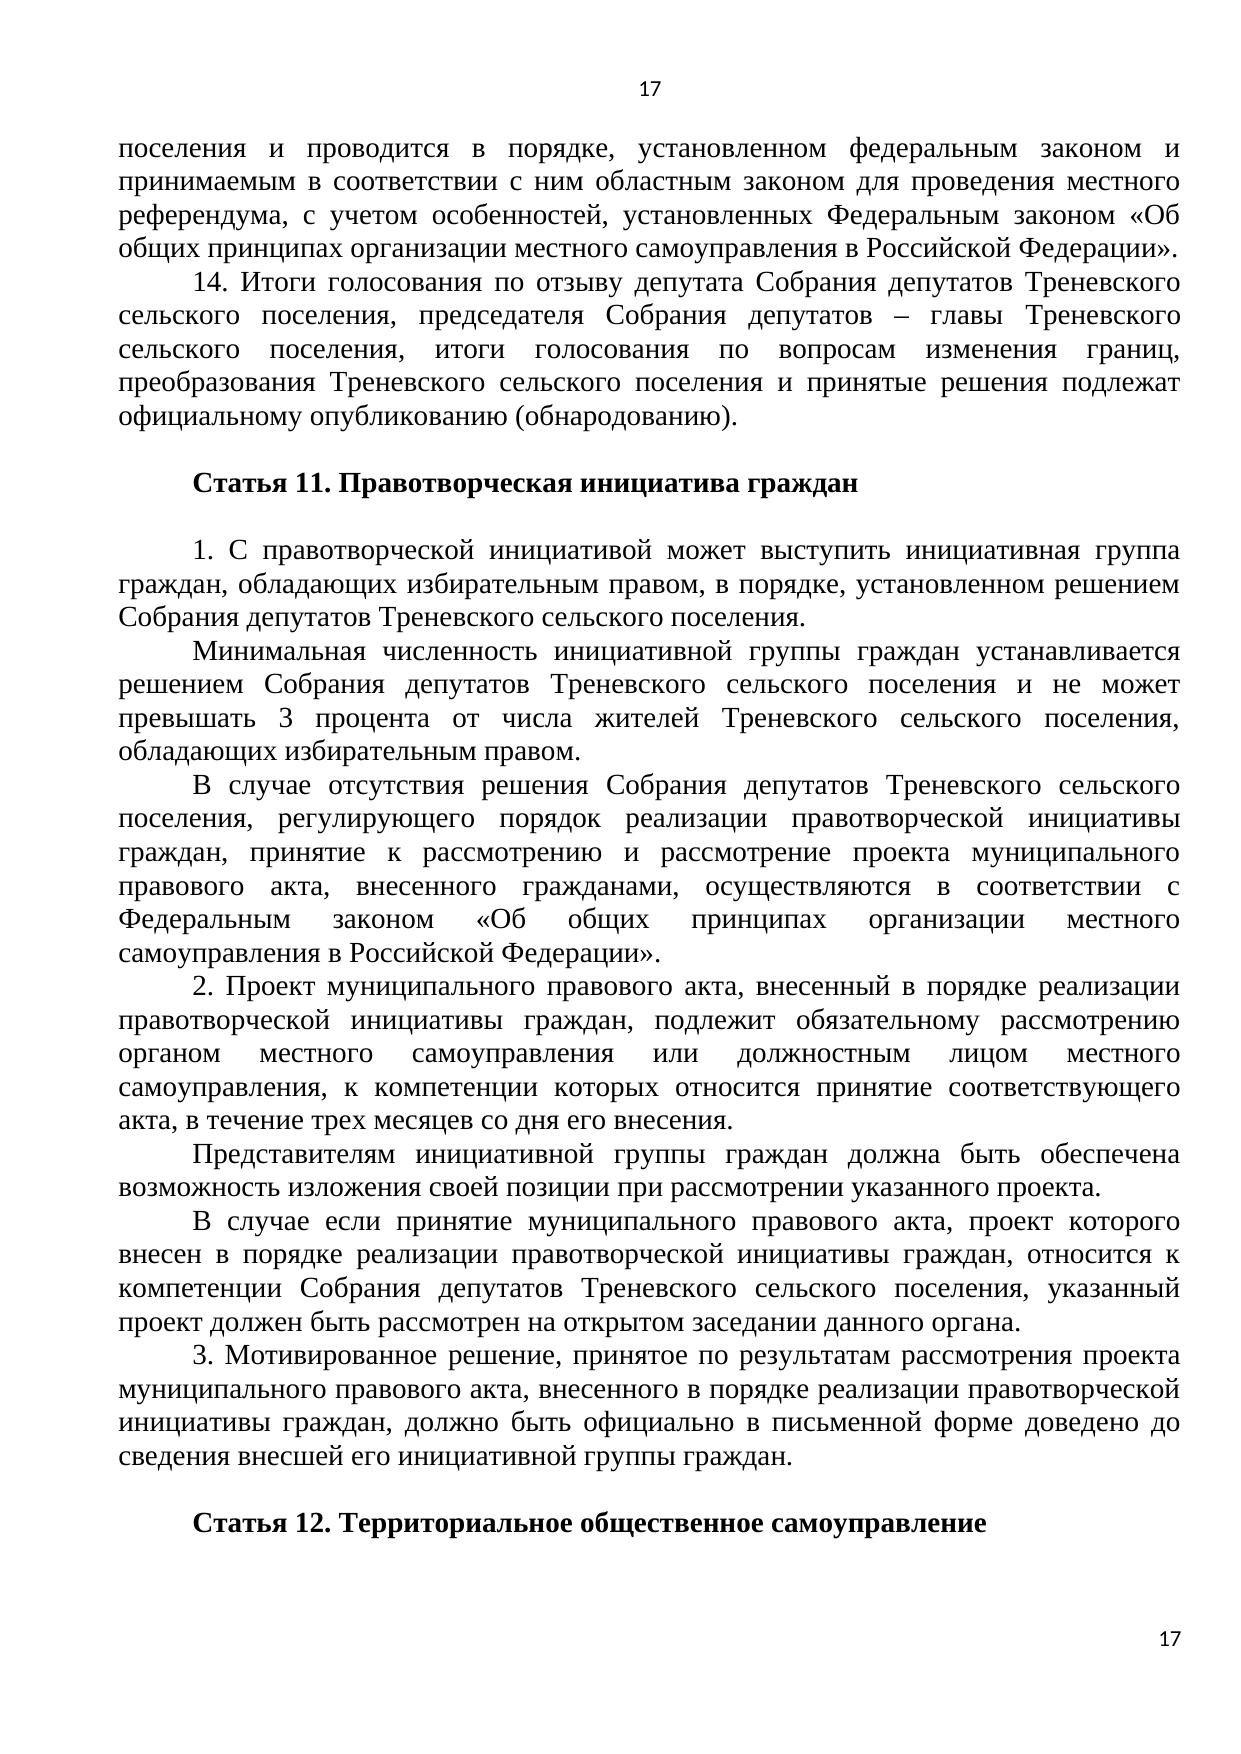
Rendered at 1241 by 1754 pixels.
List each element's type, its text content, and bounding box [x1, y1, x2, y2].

text 14. Итоги голосования по отзыву депутата Собрания депутатов Треневского сельского поселения, председателя Собрания депутатов – главы Треневского сельского поселения, итоги голосования по вопросам изменения границ, преобразования Треневского сельского поселения и принятые решения подлежат официальному опубликованию (обнародованию). [118, 264, 1181, 432]
text 1. С правотворческой инициативой может выступить инициативная группа граждан, обладающих избирательным правом, в порядке, установленном решением Собрания депутатов Треневского сельского поселения. [118, 532, 1181, 633]
text В случае если принятие муниципального правового акта, проект которого внесен в порядке реализации правотворческой инициативы граждан, относится к компетенции Собрания депутатов Треневского сельского поселения, указанный проект должен быть рассмотрен на открытом заседании данного органа. [118, 1203, 1181, 1337]
text Статья 11. Правотворческая инициатива граждан [118, 465, 1181, 499]
text 3. Мотивированное решение, принятое по результатам рассмотрения проекта муниципального правового акта, внесенного в порядке реализации правотворческой инициативы граждан, должно быть официально в письменной форме доведено до сведения внесшей его инициативной группы граждан. [118, 1337, 1181, 1471]
text В случае отсутствия решения Собрания депутатов Треневского сельского поселения, регулирующего порядок реализации правотворческой инициативы граждан, принятие к рассмотрению и рассмотрение проекта муниципального правового акта, внесенного гражданами, осуществляются в соответствии с Федеральным законом «Об общих принципах организации местного самоуправления в Российской Федерации». [118, 767, 1181, 968]
text 2. Проект муниципального правового акта, внесенный в порядке реализации правотворческой инициативы граждан, подлежит обязательному рассмотрению органом местного самоуправления или должностным лицом местного самоуправления, к компетенции которых относится принятие соответствующего акта, в течение трех месяцев со дня его внесения. [118, 968, 1181, 1136]
text Статья 12. Территориальное общественное самоуправление [118, 1505, 1181, 1538]
text Представителям инициативной группы граждан должна быть обеспечена возможность изложения своей позиции при рассмотрении указанного проекта. [118, 1136, 1181, 1203]
text Минимальная численность инициативной группы граждан устанавливается решением Собрания депутатов Треневского сельского поселения и не может превышать 3 процента от числа жителей Треневского сельского поселения, обладающих избирательным правом. [118, 633, 1181, 767]
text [118, 130, 1181, 264]
